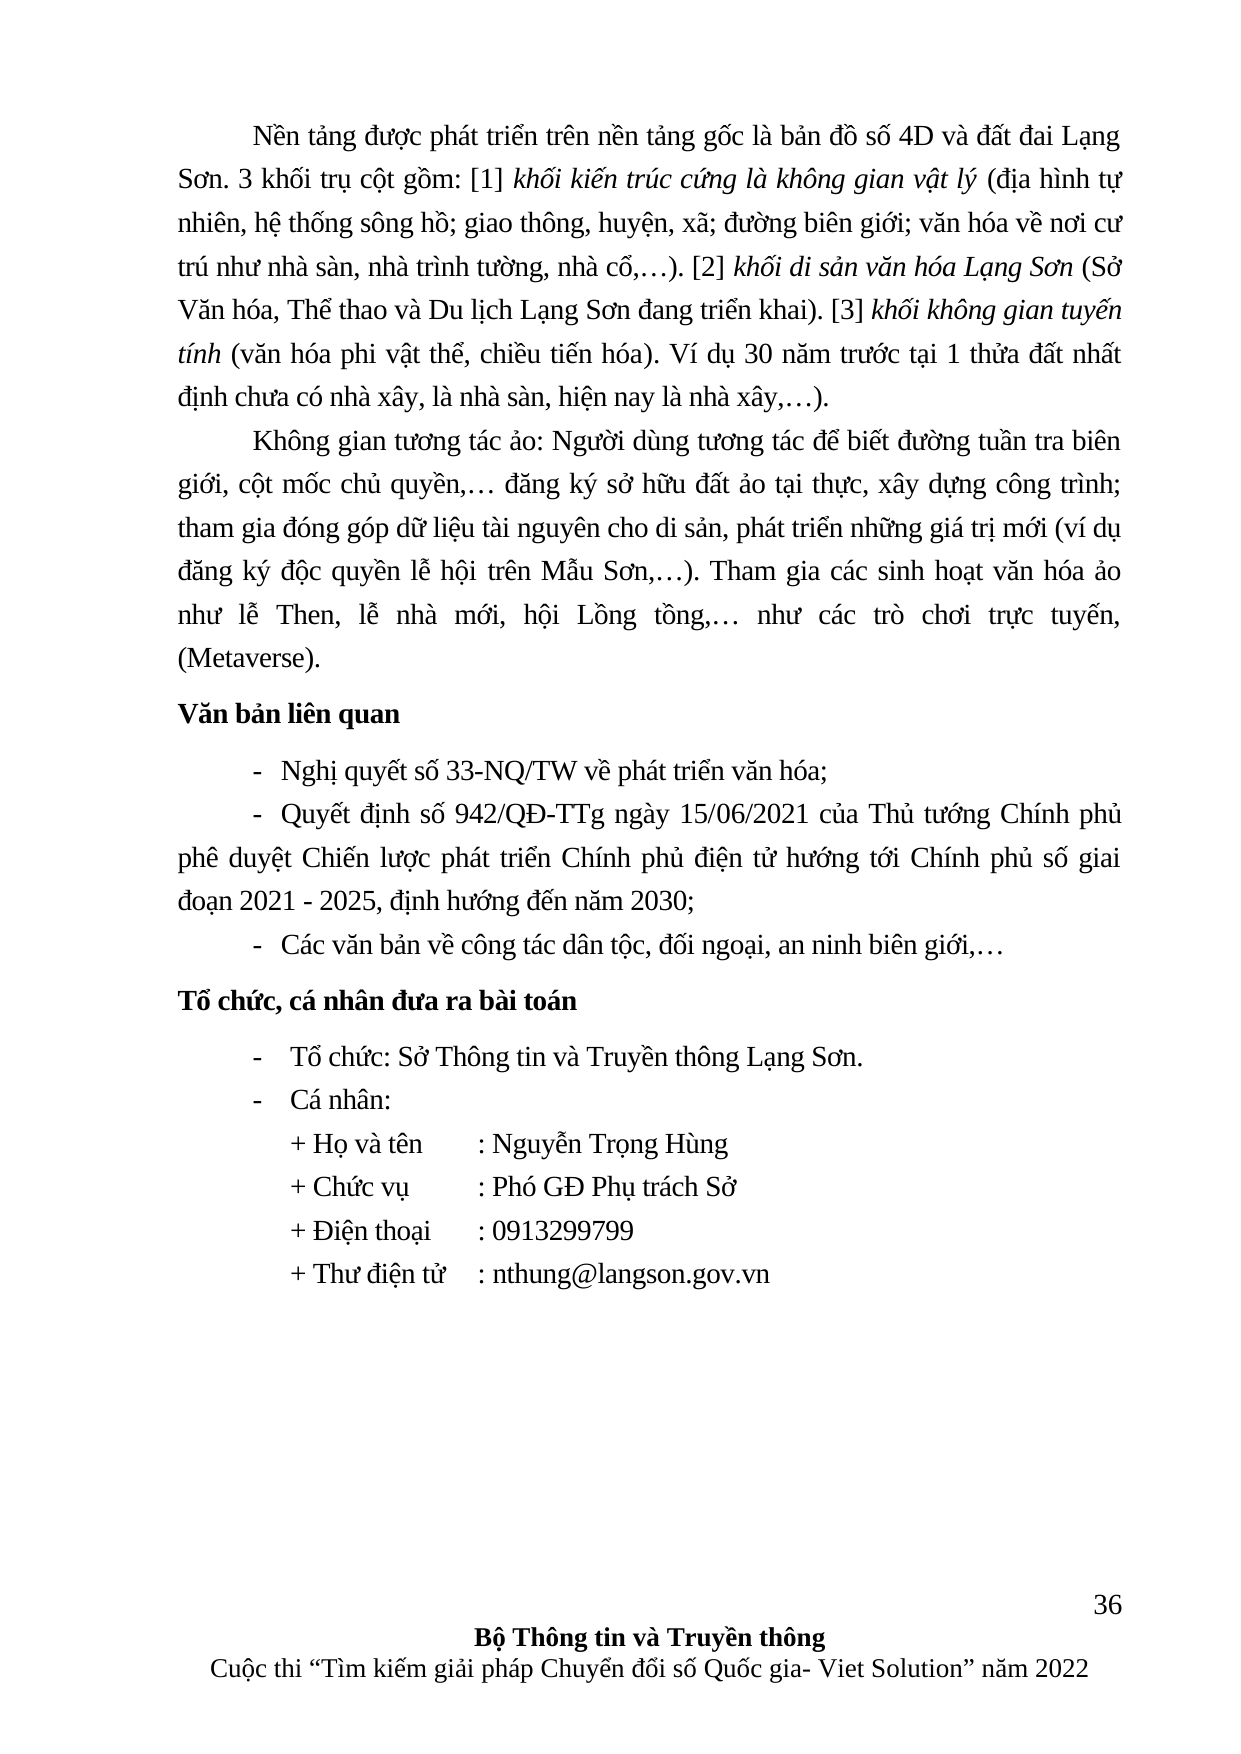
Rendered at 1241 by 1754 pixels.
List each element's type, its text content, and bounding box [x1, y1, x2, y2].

subtitle Tổ chức, cá nhân đưa ra bài toán [177, 983, 1122, 1016]
list Nghị quyết số 33-NQ/TW về phát triển văn hóa; [177, 753, 1122, 786]
list Quyết định số 942/QĐ-TTg ngày 15/06/2021 của Thủ tướng Chính phủ phê duyệt Chiến lược phát triển Chính phủ điện tử hướng tới Chính phủ số giai đoạn 2021 - 2025, định hướng đến năm 2030; [177, 796, 1122, 917]
text + Chức vụ : Phó GĐ Phụ trách Sở [290, 1169, 1122, 1203]
text Không gian tương tác ảo: Người dùng tương tác để biết đường tuần tra biên giới, cột mốc chủ quyền,… đăng ký sở hữu đất ảo tại thực, xây dựng công trình; tham gia đóng góp dữ liệu tài nguyên cho di sản, phát triển những giá trị mới (ví dụ đăng ký độc quyền lễ hội trên Mẫu Sơn,…). Tham gia các sinh hoạt văn hóa ảo như lễ Then, lễ nhà mới, hội Lồng tồng,… như các trò chơi trực tuyến, (Metaverse). [177, 423, 1122, 674]
list Tổ chức: Sở Thông tin và Truyền thông Lạng Sơn. [177, 1039, 1122, 1072]
text + Thư điện tử : nthung@langson.gov.vn [290, 1257, 1122, 1290]
text + Điện thoại : 0913299799 [290, 1213, 1122, 1247]
text + Họ và tên : Nguyễn Trọng Hùng [290, 1126, 1122, 1159]
text Nền tảng được phát triển trên nền tảng gốc là bản đồ số 4D và đất đai Lạng Sơn. 3 khối trụ cột gồm: [1] khối kiến trúc cứng là không gian vật lý (địa hình tự nhiên, hệ thống sông hồ; giao thông, huyện, xã; đường biên giới; văn hóa về nơi cư trú như nhà sàn, nhà trình tường, nhà cổ,…). [2] khối di sản văn hóa Lạng Sơn (Sở Văn hóa, Thể thao và Du lịch Lạng Sơn đang triển khai). [3] khối không gian tuyến tính (văn hóa phi vật thể, chiều tiến hóa). Ví dụ 30 năm trước tại 1 thửa đất nhất định chưa có nhà xây, là nhà sàn, hiện nay là nhà xây,…). [177, 118, 1122, 413]
subtitle Văn bản liên quan [177, 697, 1122, 730]
list Các văn bản về công tác dân tộc, đối ngoại, an ninh biên giới,… [177, 927, 1122, 960]
list Cá nhân: [177, 1082, 1122, 1116]
